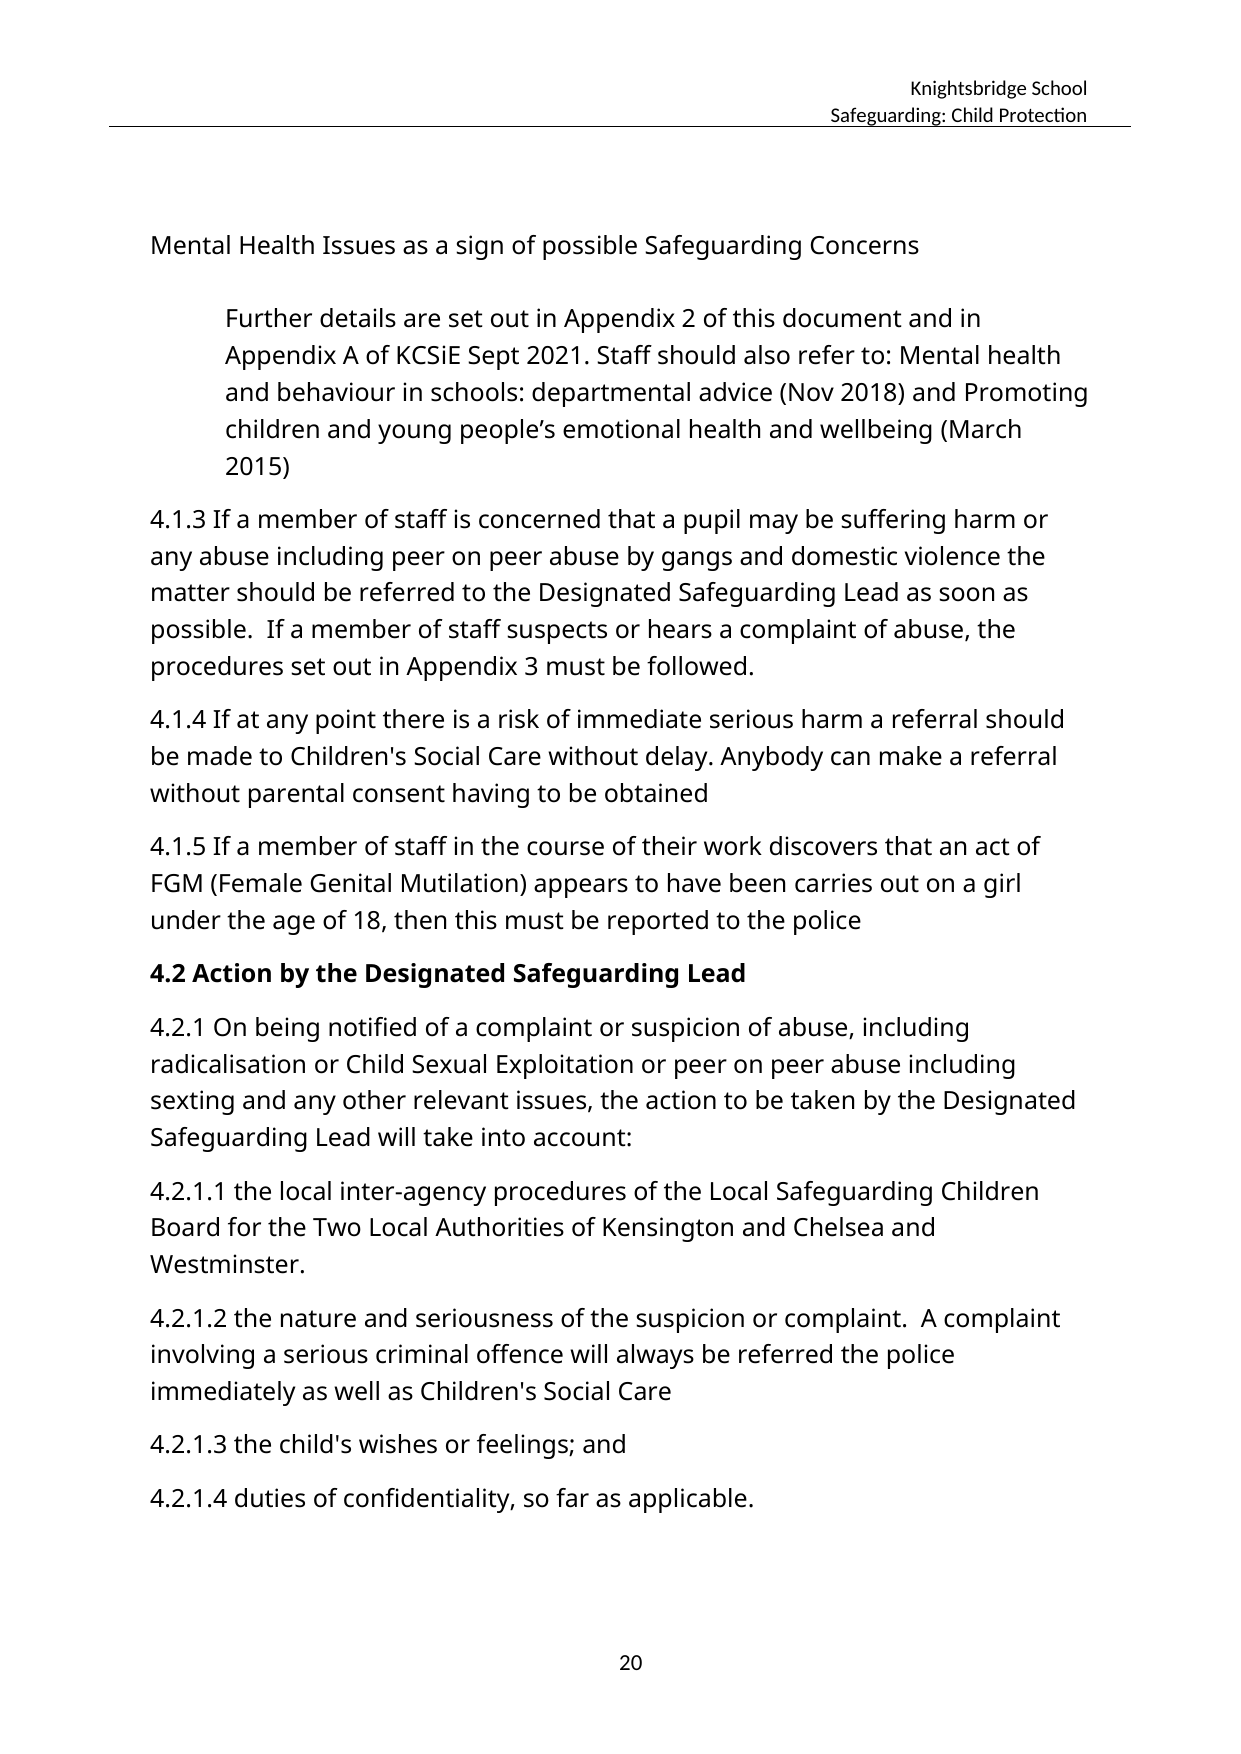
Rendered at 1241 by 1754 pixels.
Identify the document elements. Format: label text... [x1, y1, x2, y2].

text 4.2.1.3 the child's wishes or feelings; and [150, 1427, 1090, 1461]
text 4.2 Action by the Designated Safeguarding Lead [150, 956, 1090, 990]
text Mental Health Issues as a sign of possible Safeguarding Concerns [150, 227, 1090, 262]
text 4.1.3 If a member of staff is concerned that a pupil may be suffering harm or any abuse including peer on peer abuse by gangs and domestic violence the matter should be referred to the Designated Safeguarding Lead as soon as possible. If a member of staff suspects or hears a complaint of abuse, the procedures set out in Appendix 3 must be followed. [150, 502, 1090, 683]
text 4.2.1.4 duties of confidentiality, so far as applicable. [150, 1481, 1090, 1515]
text 4.2.1 On being notified of a complaint or suspicion of abuse, including radicalisation or Child Sexual Exploitation or peer on peer abuse including sexting and any other relevant issues, the action to be taken by the Designated Safeguarding Lead will take into account: [150, 1009, 1090, 1154]
text 4.2.1.2 the nature and seriousness of the suspicion or complaint. A complaint involving a serious criminal offence will always be referred the police immediately as well as Children's Social Care [150, 1300, 1090, 1408]
text 4.1.5 If a member of staff in the course of their work discovers that an act of FGM (Female Genital Mutilation) appears to have been carries out on a girl under the age of 18, then this must be reported to the police [150, 829, 1090, 937]
text 4.1.4 If at any point there is a risk of immediate serious harm a referral should be made to Children's Social Care without delay. Anybody can make a referral without parental consent having to be obtained [150, 702, 1090, 810]
text 4.2.1.1 the local inter-agency procedures of the Local Safeguarding Children Board for the Two Local Authorities of Kensington and Chelsea and Westminster. [150, 1173, 1090, 1281]
text Further details are set out in Appendix 2 of this document and in Appendix A of KCSiE Sept 2021. Staff should also refer to: Mental health and behaviour in schools: departmental advice (Nov 2018) and Promoting children and young people’s emotional health and wellbeing (March 2015) [225, 301, 1090, 482]
